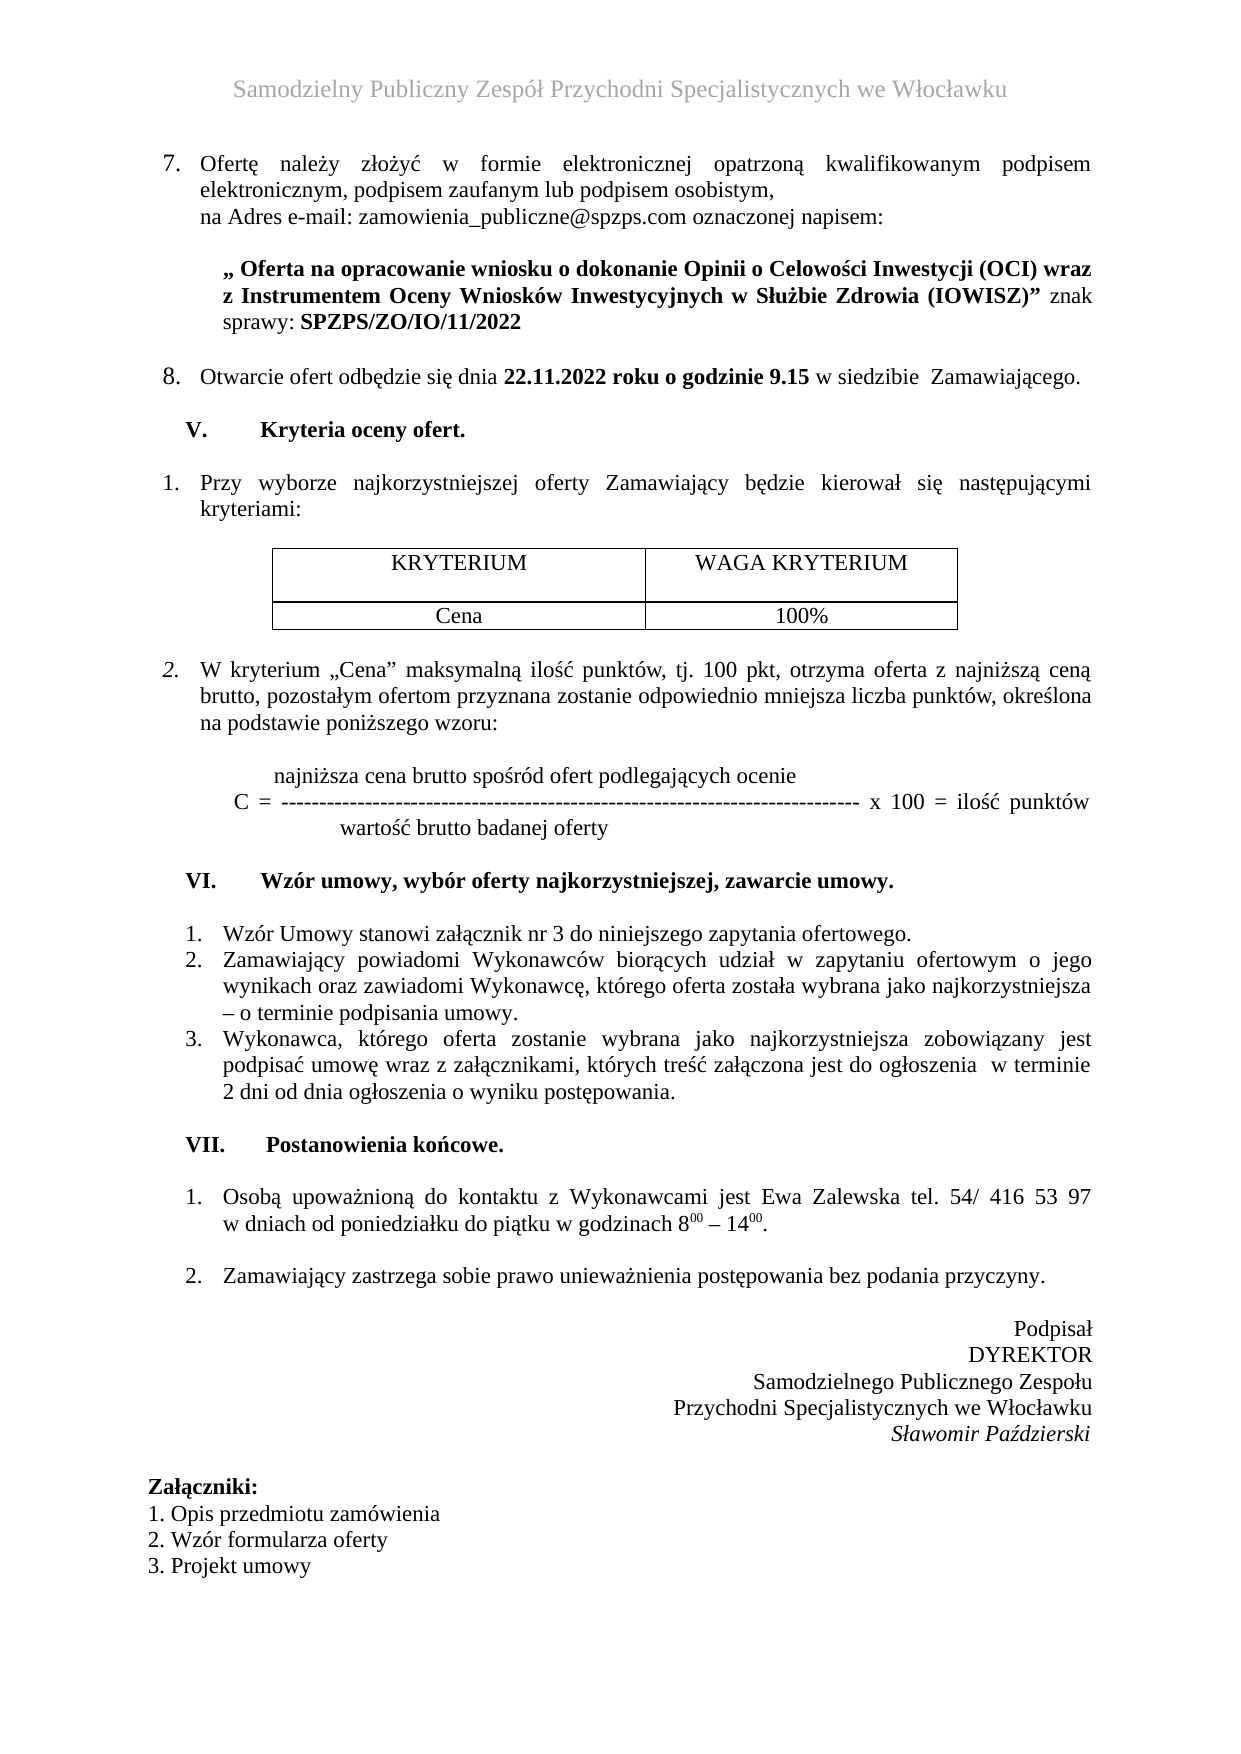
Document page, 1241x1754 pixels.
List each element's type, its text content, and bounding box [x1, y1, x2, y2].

list Wzór Umowy stanowi załącznik nr 3 do niniejszego zapytania ofertowego. [185, 920, 1093, 946]
list Postanowienia końcowe. [185, 1131, 1093, 1157]
text Sławomir Paździerski [148, 1421, 1093, 1447]
table_header KRYTERIUM [273, 549, 645, 601]
text Załączniki: [148, 1473, 1093, 1499]
subtitle Podpisał [148, 1315, 1093, 1341]
list Ofertę należy złożyć w formie elektronicznej opatrzoną kwalifikowanym podpisem elektronicznym, podpisem zaufanym lub podpisem osobistym, [162, 148, 1093, 203]
table_cell 100% [646, 603, 957, 629]
table_header WAGA KRYTERIUM [646, 549, 957, 601]
text C = ---------------------------------------------------------------------------- x 100 = ilość punktów wartość brutto badanej oferty [148, 788, 1093, 841]
text na Adres e-mail: zamowienia_publiczne@spzps.com oznaczonej napisem: [200, 203, 1093, 229]
subtitle DYREKTOR [148, 1341, 1093, 1368]
text Samodzielnego Publicznego Zespołu [148, 1368, 1093, 1394]
text „ Oferta na opracowanie wniosku o dokonanie Opinii o Celowości Inwestycji (OCI) wraz z Instrumentem Oceny Wniosków Inwestycyjnych w Służbie Zdrowia (IOWISZ)” znak sprawy: SPZPS/ZO/IO/11/2022 [223, 282, 1093, 334]
list Otwarcie ofert odbędzie się dnia 22.11.2022 roku o godzinie 9.15 w siedzibie Zamawiającego. [162, 361, 1093, 389]
list Wzór umowy, wybór oferty najkorzystniejszej, zawarcie umowy. [185, 867, 1093, 893]
text 3. Projekt umowy [148, 1552, 1093, 1579]
list Przy wyborze najkorzystniejszej oferty Zamawiający będzie kierował się następującymi kryteriami: [162, 469, 1093, 521]
text 2. Wzór formularza oferty [148, 1526, 1093, 1552]
text najniższa cena brutto spośród ofert podlegających ocenie [148, 762, 1093, 788]
text Przychodni Specjalistycznych we Włocławku [148, 1394, 1093, 1421]
list Wykonawca, którego oferta zostanie wybrana jako najkorzystniejsza zobowiązany jest podpisać umowę wraz z załącznikami, których treść załączona jest do ogłoszenia w terminie 2 dni od dnia ogłoszenia o wyniku postępowania. [185, 1025, 1093, 1104]
text 1. Opis przedmiotu zamówienia [148, 1499, 1093, 1526]
list Osobą upoważnioną do kontaktu z Wykonawcami jest Ewa Zalewska tel. 54/ 416 53 97 w dniach od poniedziałku do piątku w godzinach 800 – 1400. [185, 1183, 1093, 1236]
list Kryteria oceny ofert. [185, 416, 1093, 442]
list Zamawiający powiadomi Wykonawców biorących udział w zapytaniu ofertowym o jego wynikach oraz zawiadomi Wykonawcę, którego oferta została wybrana jako najkorzystniejsza – o terminie podpisania umowy. [185, 946, 1093, 1025]
list Zamawiający zastrzega sobie prawo unieważnienia postępowania bez podania przyczyny. [185, 1262, 1093, 1289]
table_cell Cena [273, 603, 645, 629]
list W kryterium „Cena” maksymalną ilość punktów, tj. 100 pkt, otrzyma oferta z najniższą ceną brutto, pozostałym ofertom przyznana zostanie odpowiednio mniejsza liczba punktów, określona na podstawie poniższego wzoru: [162, 656, 1093, 735]
